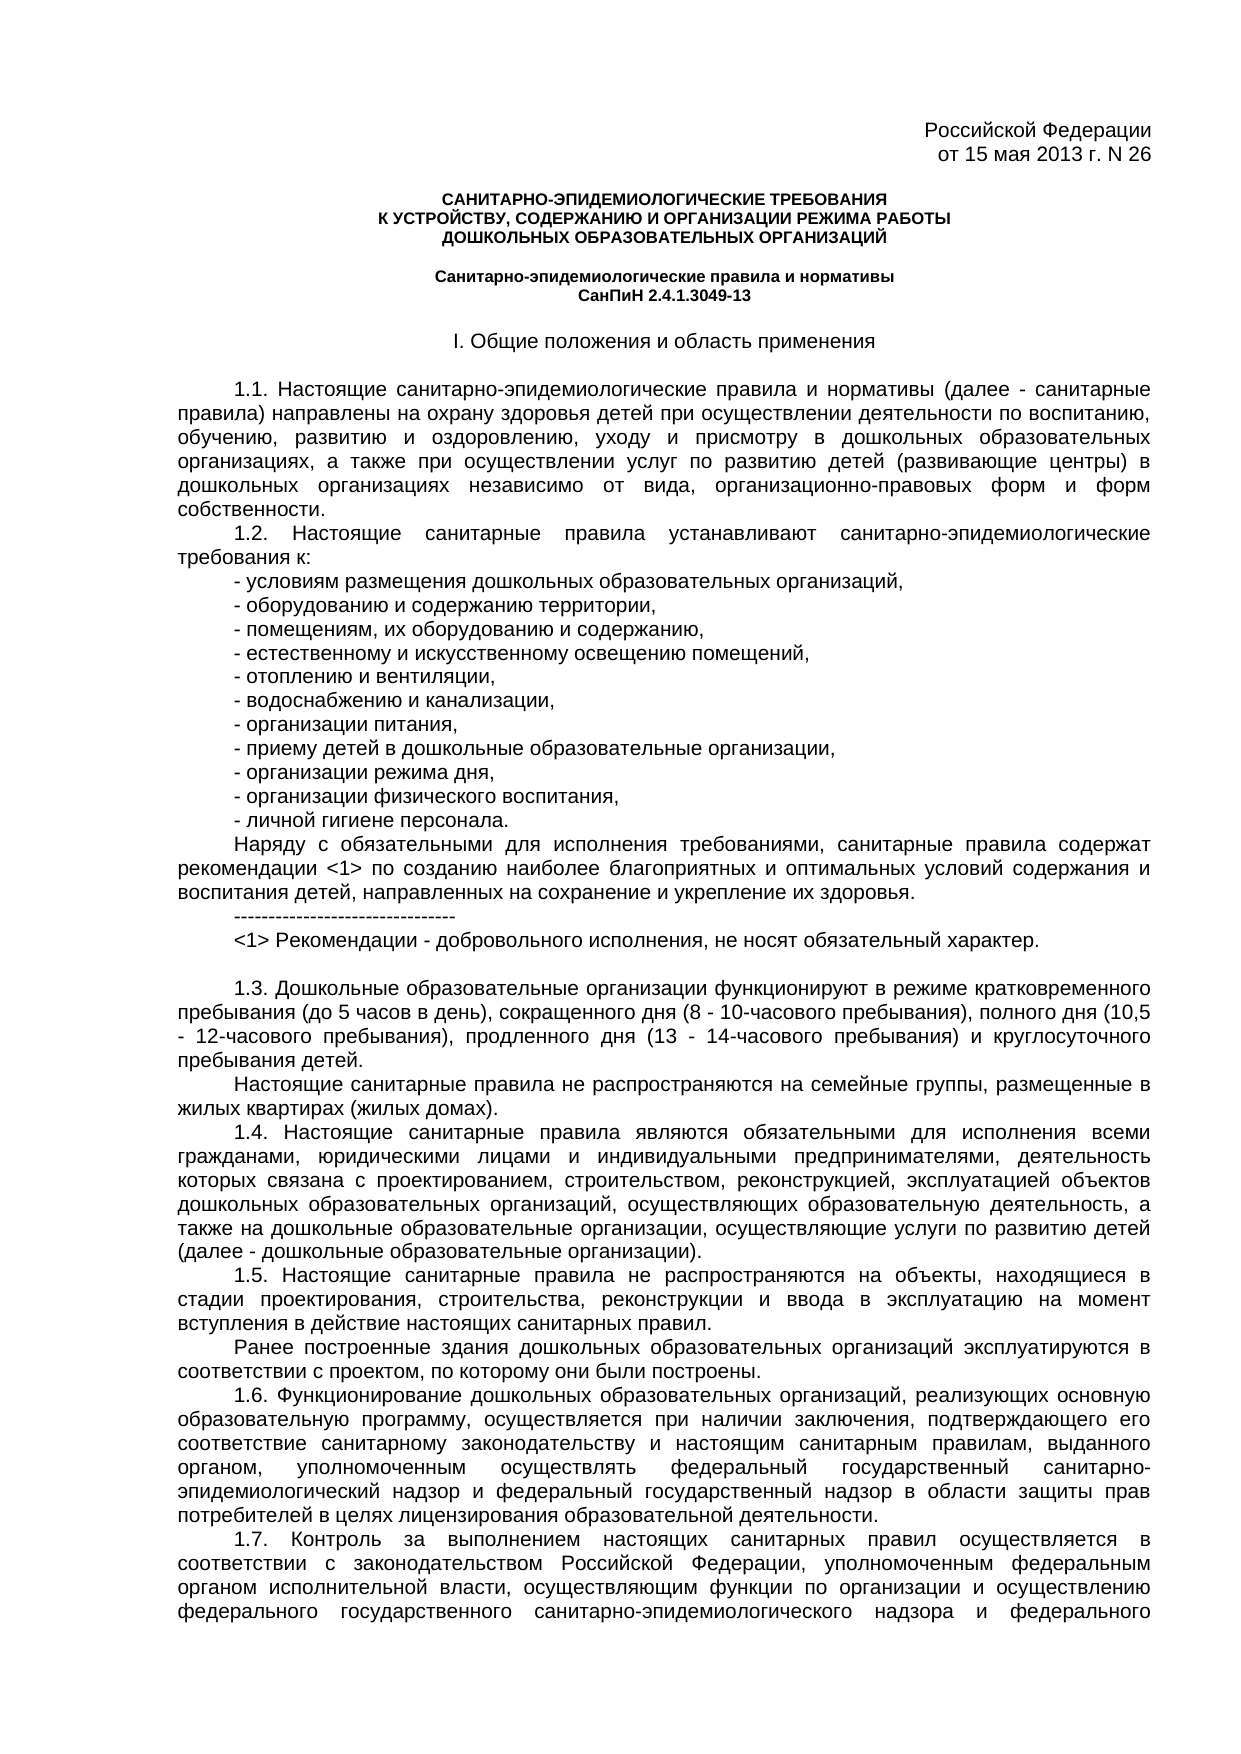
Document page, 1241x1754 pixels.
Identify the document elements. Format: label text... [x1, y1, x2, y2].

text 1.2. Настоящие санитарные правила устанавливают санитарно-эпидемиологические требования к: [177, 521, 1152, 568]
text Наряду с обязательными для исполнения требованиями, санитарные правила содержат рекомендации <1> по созданию наиболее благоприятных и оптимальных условий содержания и воспитания детей, направленных на сохранение и укрепление их здоровья. [177, 832, 1152, 904]
text -------------------------------- [177, 904, 1152, 928]
text Настоящие санитарные правила не распространяются на семейные группы, размещенные в жилых квартирах (жилых домах). [177, 1072, 1152, 1119]
text - приему детей в дошкольные образовательные организации, [177, 736, 1152, 760]
text - естественному и искусственному освещению помещений, [177, 640, 1152, 664]
text 1.6. Функционирование дошкольных образовательных организаций, реализующих основную образовательную программу, осуществляется при наличии заключения, подтверждающего его соответствие санитарному законодательству и настоящим санитарным правилам, выданного органом, уполномоченным осуществлять федеральный государственный санитарно-эпидемиологический надзор и федеральный государственный надзор в области защиты прав потребителей в целях лицензирования образовательной деятельности. [177, 1383, 1152, 1527]
text САНИТАРНО-ЭПИДЕМИОЛОГИЧЕСКИЕ ТРЕБОВАНИЯ [177, 190, 1152, 209]
text - оборудованию и содержанию территории, [177, 592, 1152, 616]
text ДОШКОЛЬНЫХ ОБРАЗОВАТЕЛЬНЫХ ОРГАНИЗАЦИЙ [177, 228, 1152, 247]
text - водоснабжению и канализации, [177, 688, 1152, 712]
text I. Общие положения и область применения [177, 329, 1152, 353]
text - условиям размещения дошкольных образовательных организаций, [177, 568, 1152, 592]
text СанПиН 2.4.1.3049-13 [177, 286, 1152, 305]
text - организации питания, [177, 712, 1152, 736]
text 1.1. Настоящие санитарно-эпидемиологические правила и нормативы (далее - санитарные правила) направлены на охрану здоровья детей при осуществлении деятельности по воспитанию, обучению, развитию и оздоровлению, уходу и присмотру в дошкольных образовательных организациях, а также при осуществлении услуг по развитию детей (развивающие центры) в дошкольных организациях независимо от вида, организационно-правовых форм и форм собственности. [177, 377, 1152, 521]
text от 15 мая 2013 г. N 26 [177, 142, 1152, 166]
text К УСТРОЙСТВУ, СОДЕРЖАНИЮ И ОРГАНИЗАЦИИ РЕЖИМА РАБОТЫ [177, 209, 1152, 228]
text - организации режима дня, [177, 760, 1152, 784]
text 1.5. Настоящие санитарные правила не распространяются на объекты, находящиеся в стадии проектирования, строительства, реконструкции и ввода в эксплуатацию на момент вступления в действие настоящих санитарных правил. [177, 1263, 1152, 1335]
text - организации физического воспитания, [177, 784, 1152, 808]
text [177, 1527, 1152, 1623]
text 1.3. Дошкольные образовательные организации функционируют в режиме кратковременного пребывания (до 5 часов в день), сокращенного дня (8 - 10-часового пребывания), полного дня (10,5 - 12-часового пребывания), продленного дня (13 - 14-часового пребывания) и круглосуточного пребывания детей. [177, 976, 1152, 1072]
text Ранее построенные здания дошкольных образовательных организаций эксплуатируются в соответствии с проектом, по которому они были построены. [177, 1335, 1152, 1383]
text - личной гигиене персонала. [177, 808, 1152, 832]
text 1.4. Настоящие санитарные правила являются обязательными для исполнения всеми гражданами, юридическими лицами и индивидуальными предпринимателями, деятельность которых связана с проектированием, строительством, реконструкцией, эксплуатацией объектов дошкольных образовательных организаций, осуществляющих образовательную деятельность, а также на дошкольные образовательные организации, осуществляющие услуги по развитию детей (далее - дошкольные образовательные организации). [177, 1119, 1152, 1263]
text - отоплению и вентиляции, [177, 664, 1152, 688]
text Российской Федерации [177, 118, 1152, 142]
text - помещениям, их оборудованию и содержанию, [177, 616, 1152, 640]
text <1> Рекомендации - добровольного исполнения, не носят обязательный характер. [177, 928, 1152, 952]
text Санитарно-эпидемиологические правила и нормативы [177, 267, 1152, 286]
